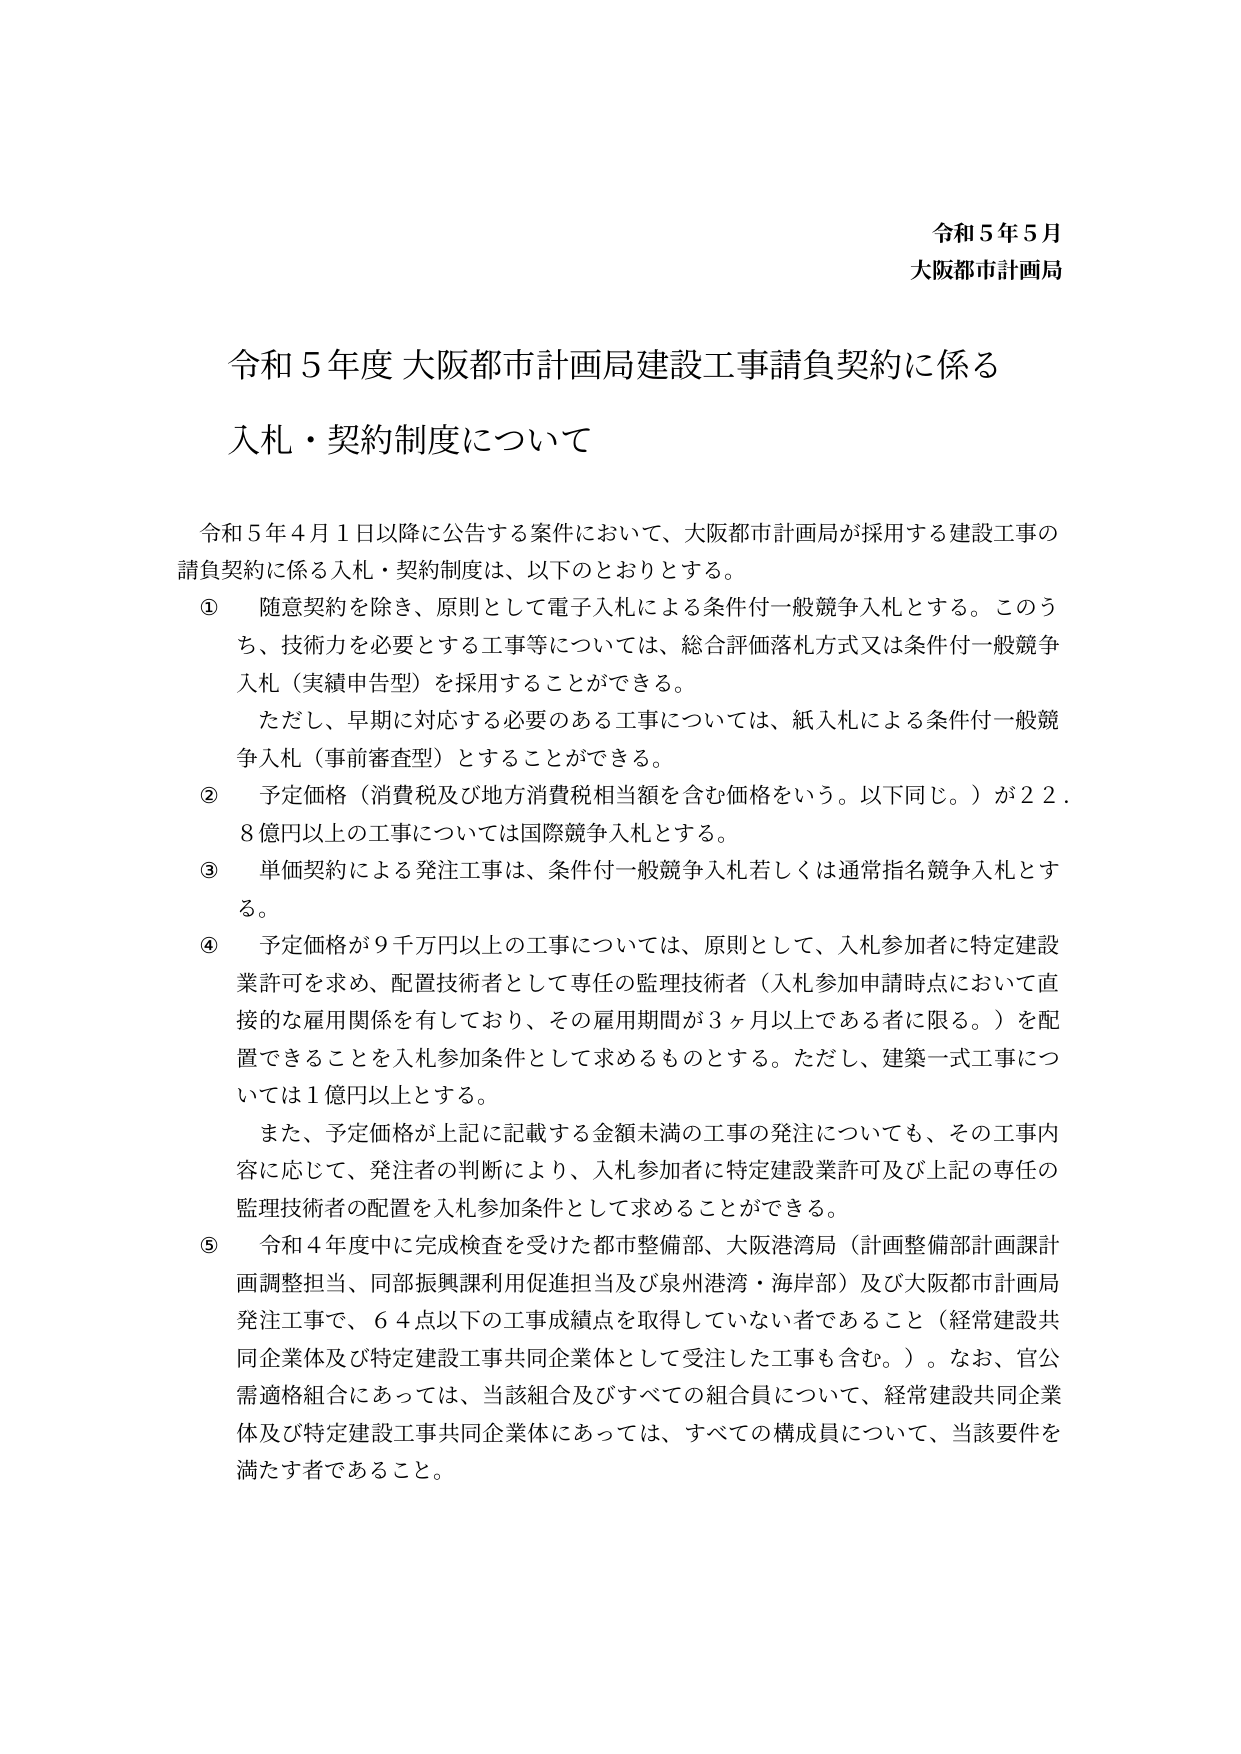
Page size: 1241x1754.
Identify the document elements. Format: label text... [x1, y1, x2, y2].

list 単価契約による発注工事は、条件付一般競争入札若しくは通常指名競争入札とする。 [199, 850, 1063, 925]
text 令和５年度 大阪都市計画局建設工事請負契約に係る [177, 325, 1063, 400]
list 令和４年度中に完成検査を受けた都市整備部、大阪港湾局（計画整備部計画課計画調整担当、同部振興課利用促進担当及び泉州港湾・海岸部）及び大阪都市計画局発注工事で、６４点以下の工事成績点を取得していない者であること（経常建設共同企業体及び特定建設工事共同企業体として受注した工事も含む。）。なお、官公需適格組合にあっては、当該組合及びすべての組合員について、経常建設共同企業体及び特定建設工事共同企業体にあっては、すべての構成員について、当該要件を満たす者であること。 [199, 1225, 1063, 1488]
text ただし、早期に対応する必要のある工事については、紙入札による条件付一般競争入札（事前審査型）とすることができる。 [237, 700, 1063, 775]
text 大阪都市計画局 [177, 250, 1063, 288]
text 令和５年５月 [177, 213, 1063, 250]
list 予定価格（消費税及び地方消費税相当額を含む価格をいう。以下同じ。）が２２．８億円以上の工事については国際競争入札とする。 [199, 775, 1063, 850]
list 予定価格が９千万円以上の工事については、原則として、入札参加者に特定建設業許可を求め、配置技術者として専任の監理技術者（入札参加申請時点において直接的な雇用関係を有しており、その雇用期間が３ヶ月以上である者に限る。）を配置できることを入札参加条件として求めるものとする。ただし、建築一式工事については１億円以上とする。 [199, 925, 1063, 1113]
list 随意契約を除き、原則として電子入札による条件付一般競争入札とする。このうち、技術力を必要とする工事等については、総合評価落札方式又は条件付一般競争入札（実績申告型）を採用することができる。 [199, 588, 1063, 700]
text 入札・契約制度について [177, 400, 1063, 475]
text 令和５年４月１日以降に公告する案件において、大阪都市計画局が採用する建設工事の請負契約に係る入札・契約制度は、以下のとおりとする。 [177, 513, 1063, 588]
text また、予定価格が上記に記載する金額未満の工事の発注についても、その工事内容に応じて、発注者の判断により、入札参加者に特定建設業許可及び上記の専任の監理技術者の配置を入札参加条件として求めることができる。 [236, 1113, 1063, 1225]
